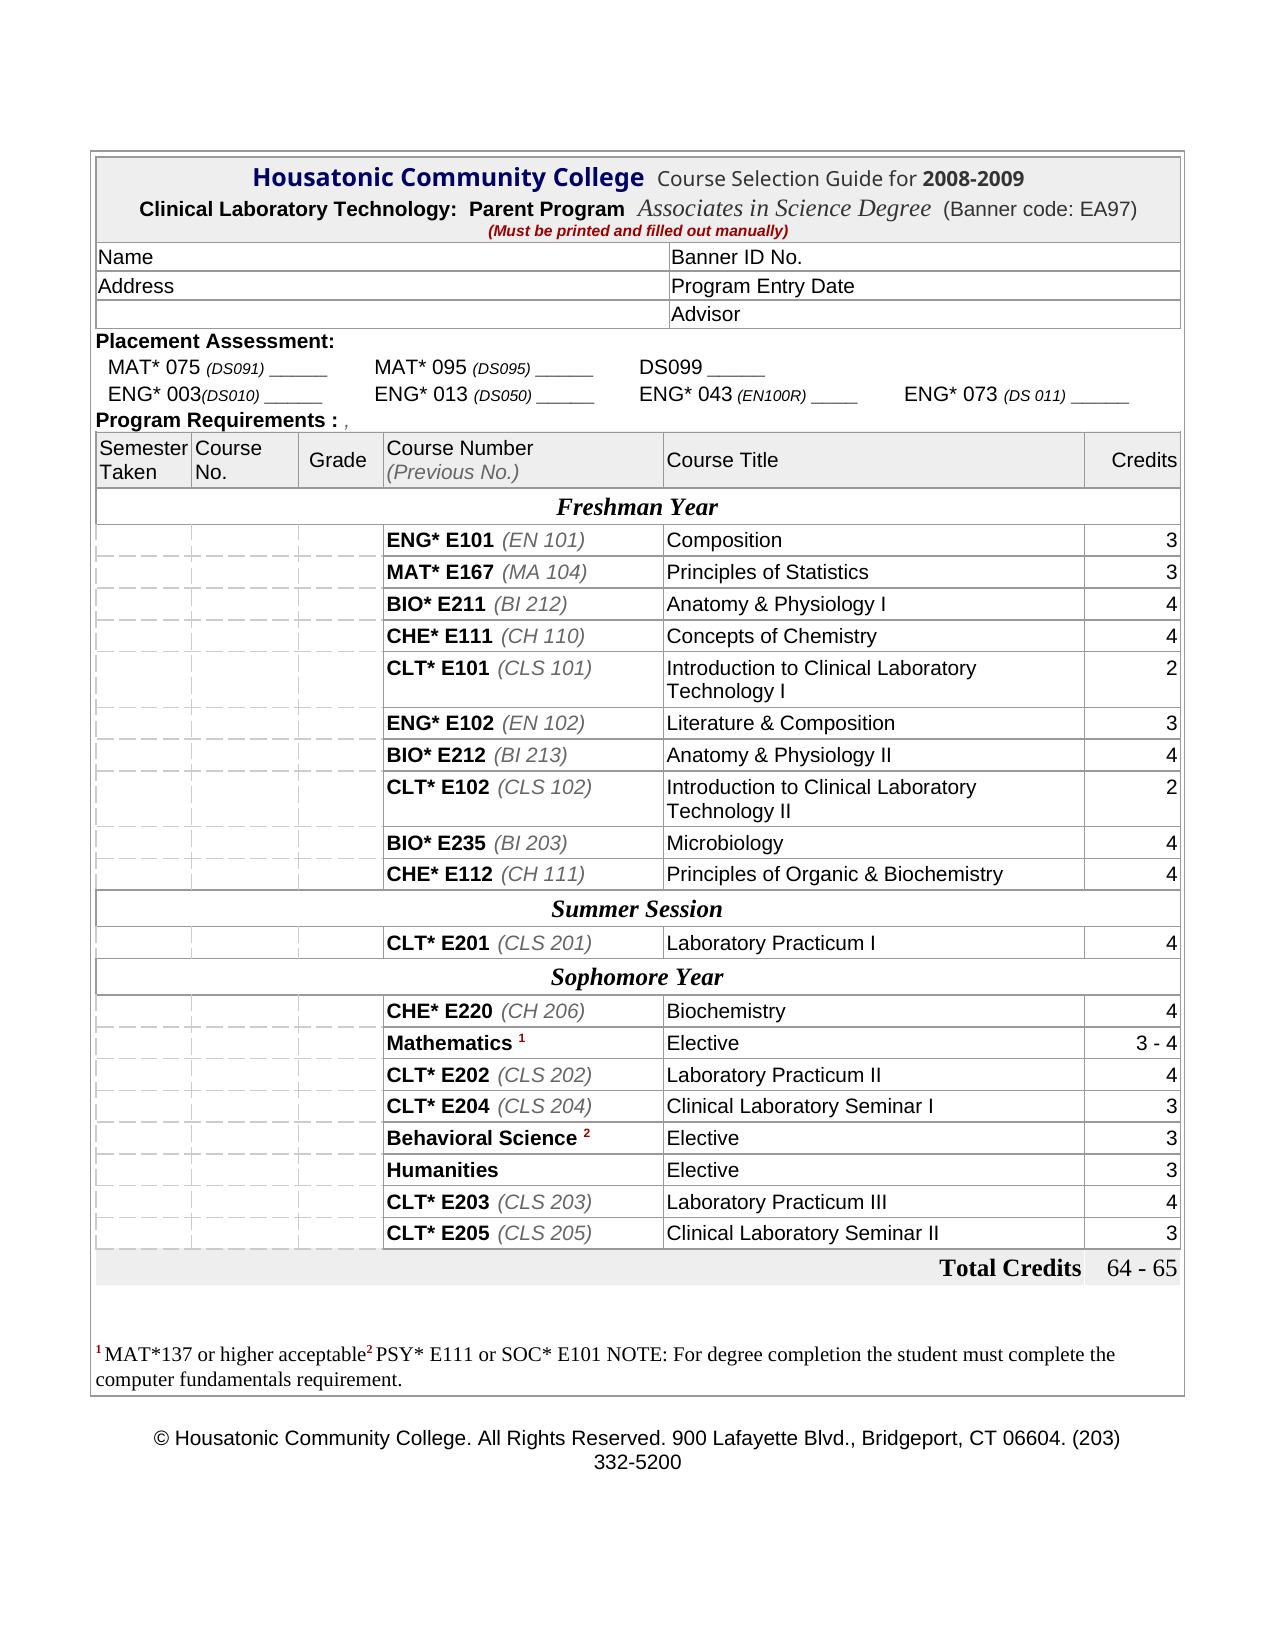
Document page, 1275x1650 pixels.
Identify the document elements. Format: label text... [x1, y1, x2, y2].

text © Housatonic Community College. All Rights Reserved. 900 Lafayette Blvd., Bridgeport, CT 06604. (203) 332-5200 [150, 1426, 1125, 1474]
table_header Placement Assessment: Program Requirements : , 1 MAT*137 or higher acceptable2 PSY* E111 or SOC* E101 NOTE: For degree completion the student must complete the computer fundamentals requirement. [91, 152, 1184, 1395]
